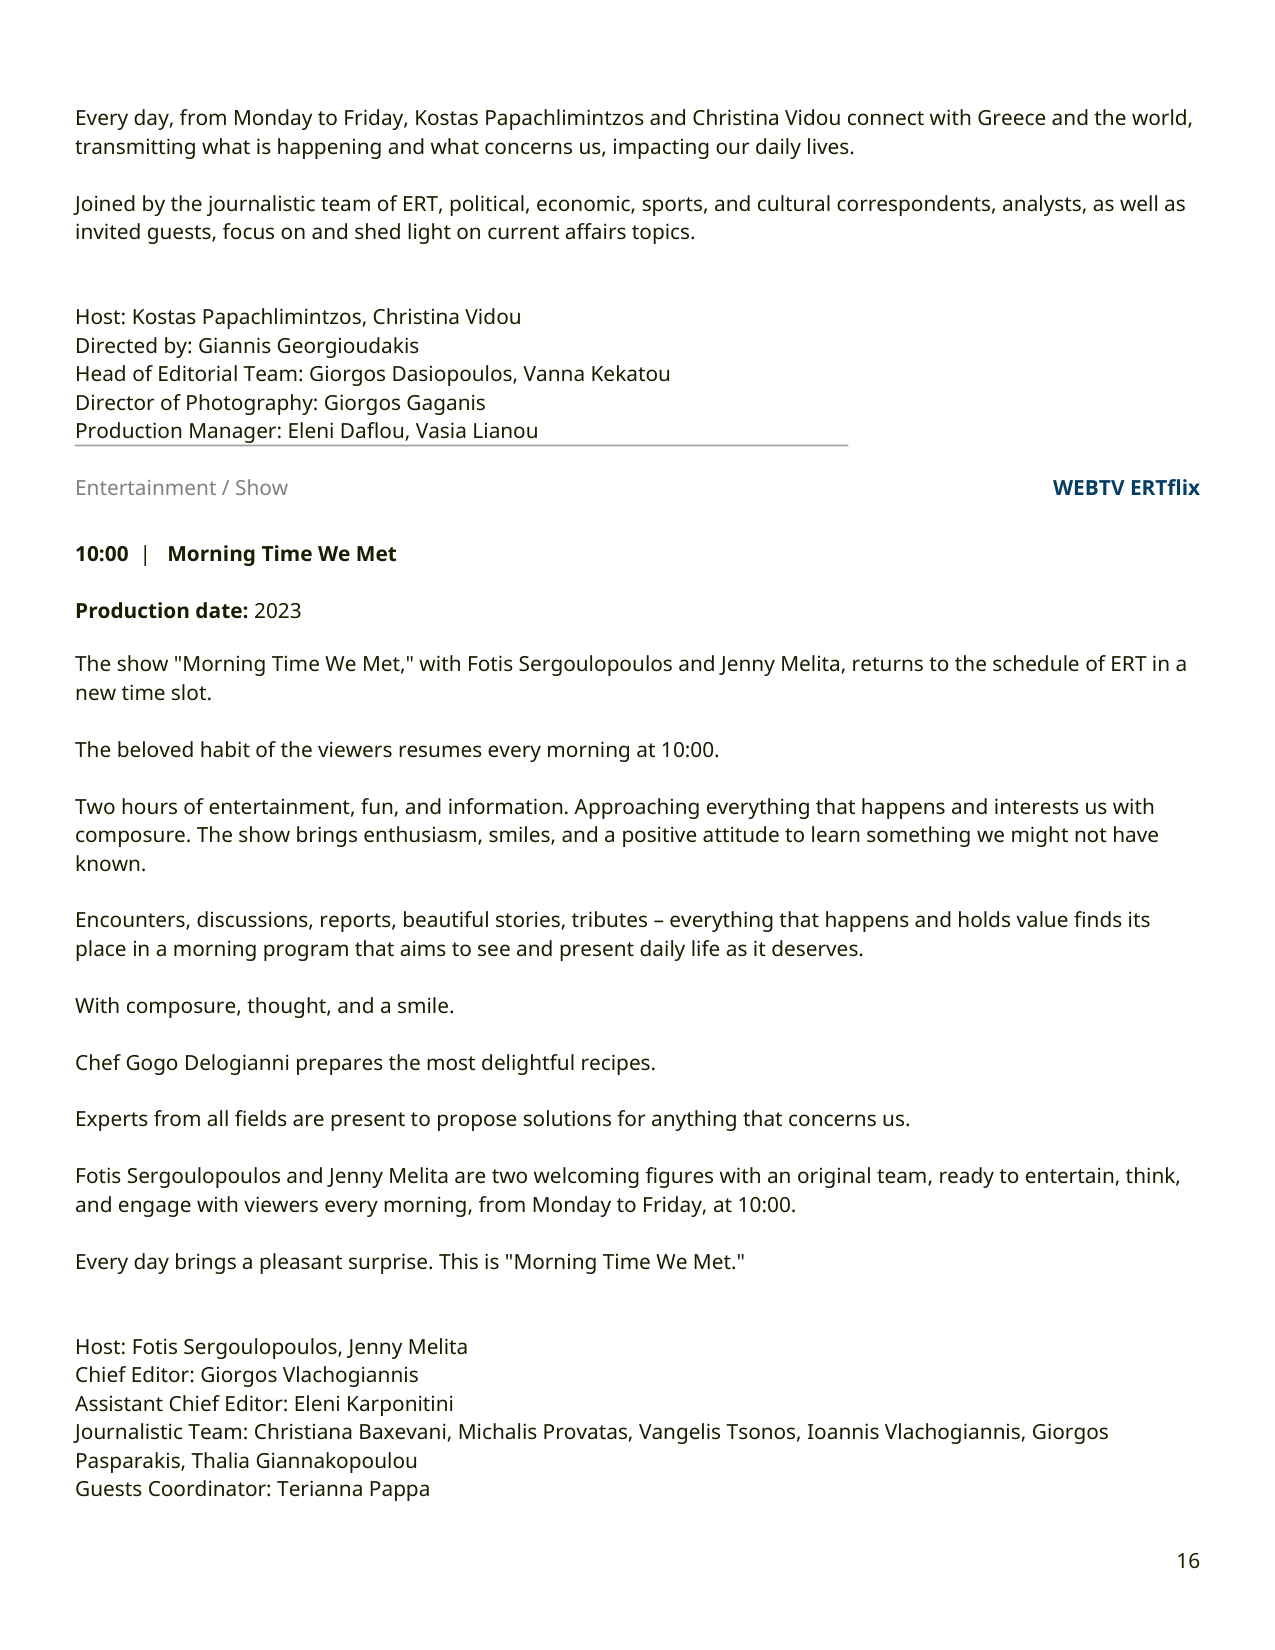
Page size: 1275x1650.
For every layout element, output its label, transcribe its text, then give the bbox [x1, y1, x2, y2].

text 10:00 | Morning Time We Met Production date: 2023 [75, 502, 1200, 624]
table_header WEBTV ERTflix [638, 474, 1200, 502]
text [75, 1275, 1200, 1503]
table_header Entertainment / Show [75, 474, 637, 502]
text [75, 75, 1200, 246]
text The show "Morning Time We Met," with Fotis Sergoulopoulos and Jenny Melita, returns to the schedule of ERT in a new time slot. The beloved habit of the viewers resumes every morning at 10:00. Two hours of entertainment, fun, and information. Approaching everything that happens and interests us with composure. The show brings enthusiasm, smiles, and a positive attitude to learn something we might not have known. Encounters, discussions, reports, beautiful stories, tributes – everything that happens and holds value finds its place in a morning program that aims to see and present daily life as it deserves. With composure, thought, and a smile. Chef Gogo Delogianni prepares the most delightful recipes. Experts from all fields are present to propose solutions for anything that concerns us. Fotis Sergoulopoulos and Jenny Melita are two welcoming figures with an original team, ready to entertain, think, and engage with viewers every morning, from Monday to Friday, at 10:00. Every day brings a pleasant surprise. This is "Morning Time We Met." [75, 649, 1200, 1275]
text Host: Kostas Papachlimintzos, Christina Vidou Directed by: Giannis Georgioudakis Head of Editorial Team: Giorgos Dasiopoulos, Vanna Kekatou Director of Photography: Giorgos Gaganis Production Manager: Eleni Daflou, Vasia Lianou [75, 246, 1200, 445]
